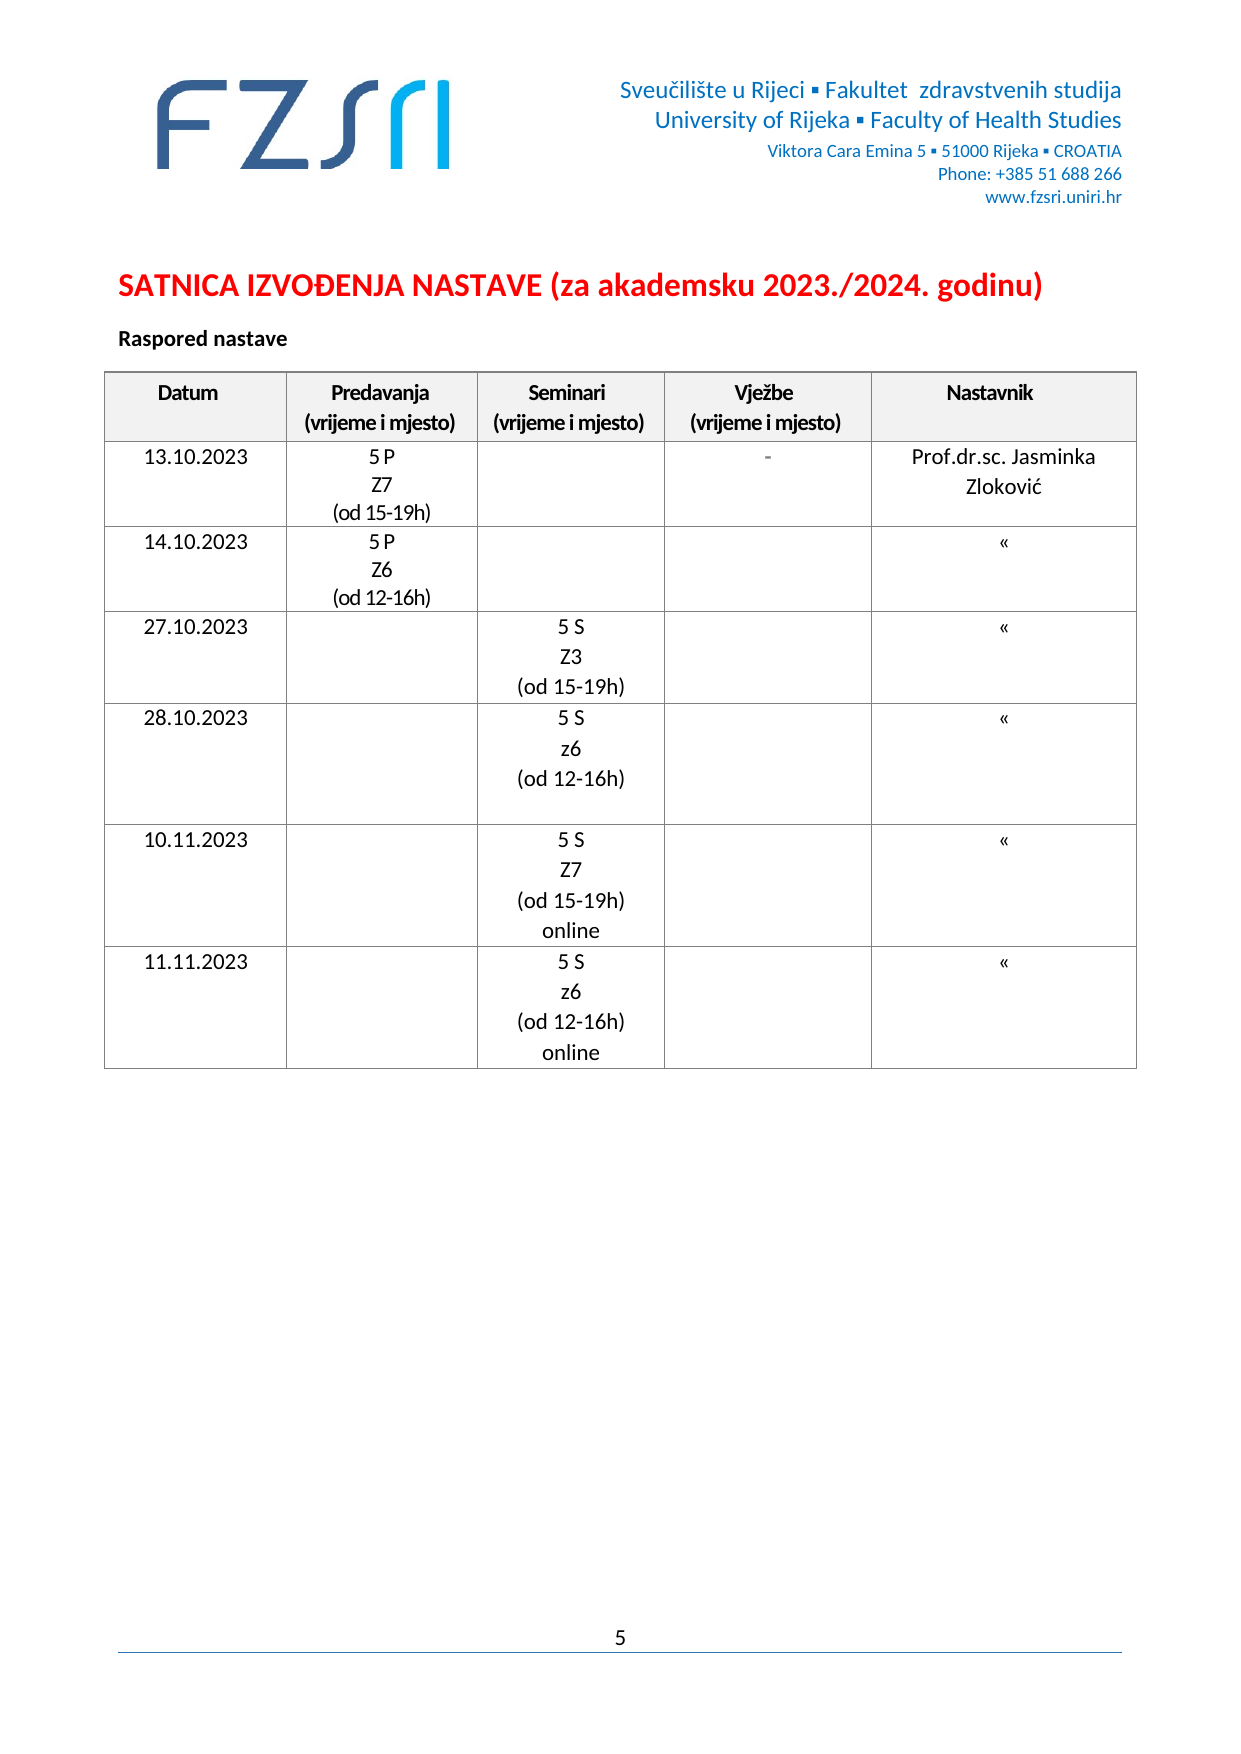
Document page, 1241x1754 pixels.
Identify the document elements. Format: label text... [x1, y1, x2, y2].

table_cell « [872, 612, 1136, 702]
table_cell 5 P Z7 (od 15-19h) [287, 442, 477, 526]
table_cell [665, 947, 871, 1068]
table_cell [478, 527, 664, 611]
table_header Predavanja (vrijeme i mjesto) [287, 373, 477, 441]
table_cell « [872, 527, 1136, 611]
table_cell [287, 947, 477, 1068]
text SATNICA IZVOĐENJA NASTAVE (za akademsku 2023./2024. godinu) [118, 264, 1122, 304]
table_cell [478, 442, 664, 526]
table_cell Prof.dr.sc. Jasminka Zloković [872, 442, 1136, 526]
table_cell 5 S z6 (od 12-16h) online [478, 947, 664, 1068]
table_cell [665, 612, 871, 702]
table_header Vježbe (vrijeme i mjesto) [665, 373, 871, 441]
picture [153, 75, 457, 173]
table_cell 5 S Z3 (od 15-19h) [478, 612, 664, 702]
table_cell [287, 612, 477, 702]
table_cell « [872, 947, 1136, 1068]
table_cell 10.11.2023 [105, 825, 286, 946]
table_cell [287, 704, 477, 824]
table_cell 5 P Z6 (od 12-16h) [287, 527, 477, 611]
table_cell « [872, 704, 1136, 824]
table_header Nastavnik [872, 373, 1136, 441]
table_cell [287, 825, 477, 946]
table_header Datum [105, 373, 286, 441]
table_cell 27.10.2023 [105, 612, 286, 702]
table_cell [665, 825, 871, 946]
table_cell - [665, 442, 871, 526]
table_cell [665, 704, 871, 824]
table_cell [665, 527, 871, 611]
table_cell 5 S Z7 (od 15-19h) online [478, 825, 664, 946]
table_cell 13.10.2023 [105, 442, 286, 526]
table_cell 14.10.2023 [105, 527, 286, 611]
table_header Seminari (vrijeme i mjesto) [478, 373, 664, 441]
table_cell 28.10.2023 [105, 704, 286, 824]
table_cell 11.11.2023 [105, 947, 286, 1068]
table_cell 5 S z6 (od 12-16h) [478, 704, 664, 824]
table_cell « [872, 825, 1136, 946]
text Raspored nastave [118, 324, 1122, 352]
